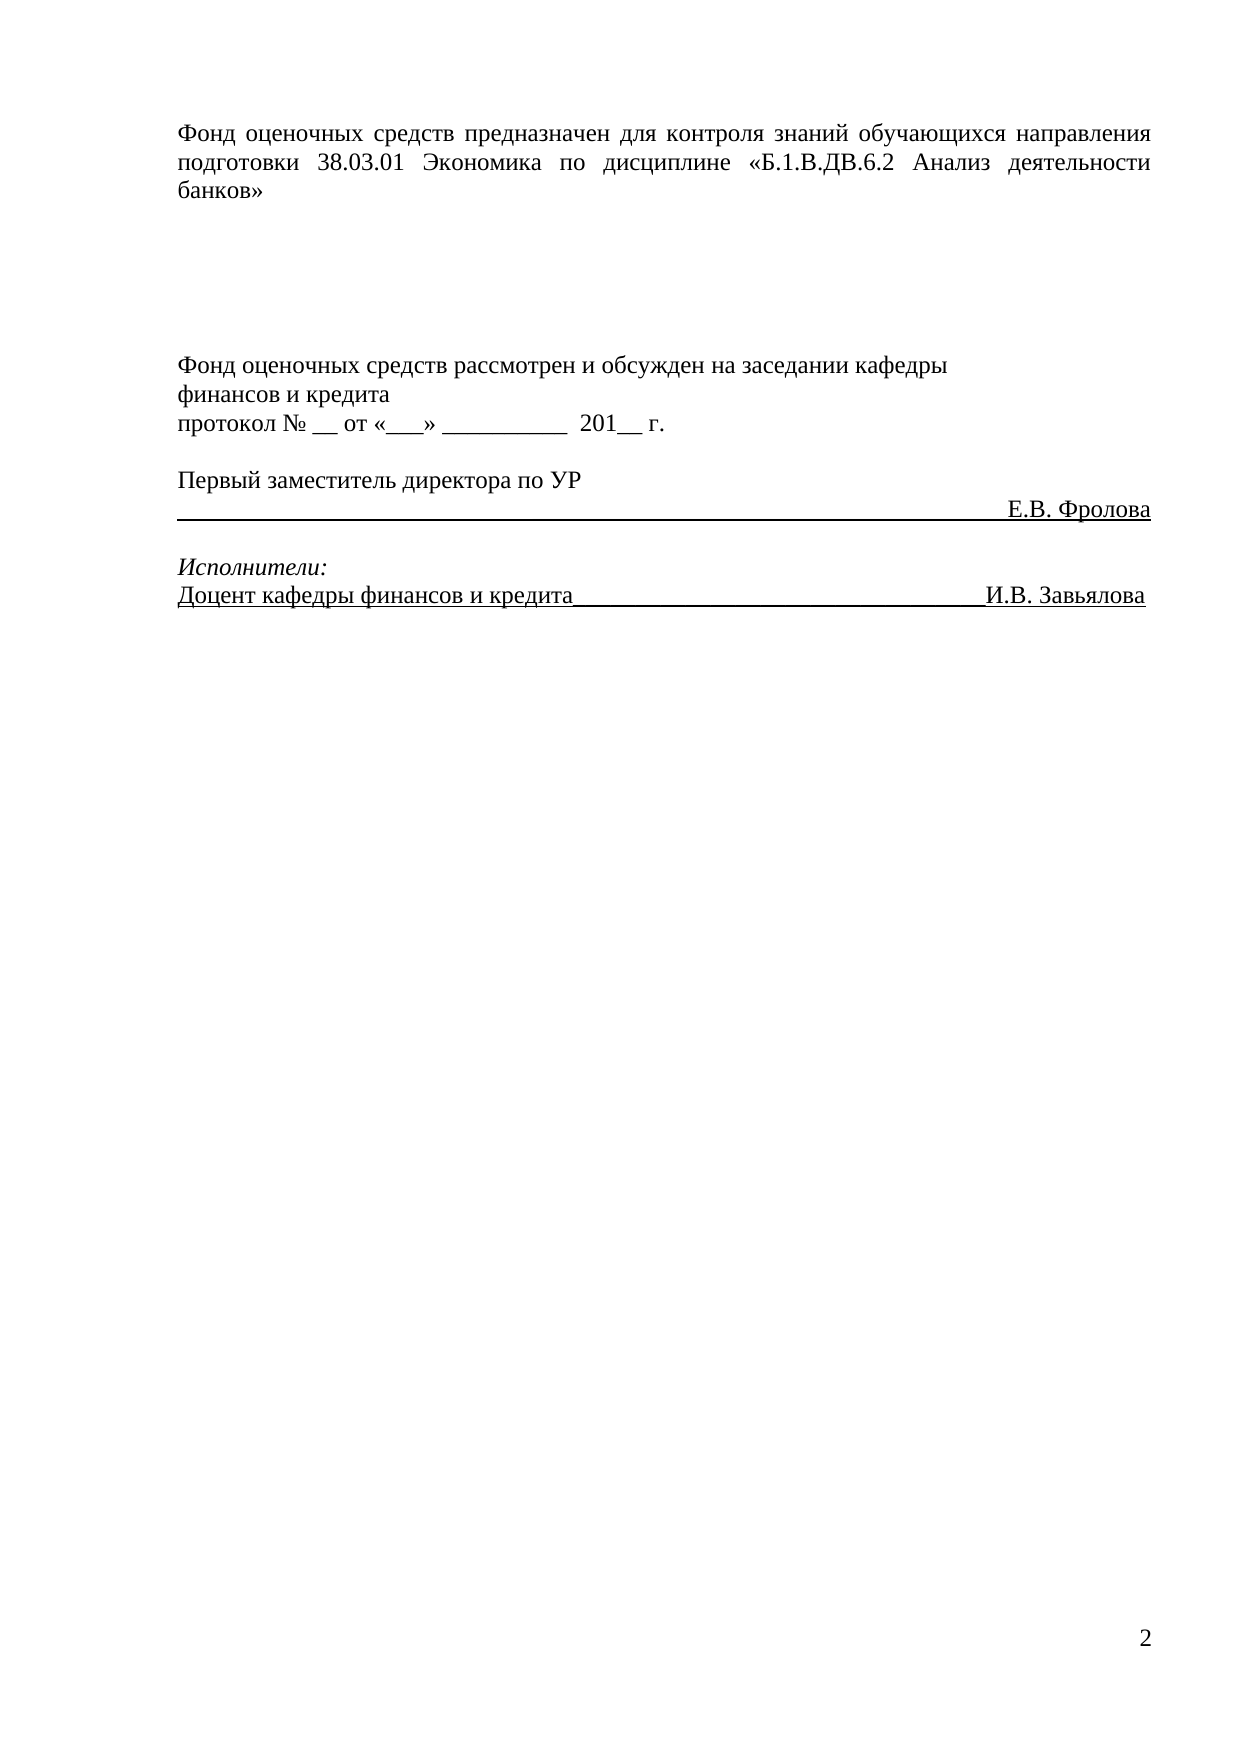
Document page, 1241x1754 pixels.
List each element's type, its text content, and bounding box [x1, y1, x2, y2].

text Первый заместитель директора по УР [177, 466, 1152, 494]
text Фонд оценочных средств рассмотрен и обсужден на заседании кафедры [177, 351, 1152, 379]
text финансов и кредита [177, 379, 1152, 408]
text Доцент кафедры финансов и кредита_________________________________И.В. Завьялова [177, 581, 1152, 609]
text протокол № __ от «___» __________ 201__ г. [177, 408, 1152, 437]
text Фонд оценочных средств предназначен для контроля знаний обучающихся направления подготовки 38.03.01 Экономика по дисциплине «Б.1.В.ДВ.6.2 Анализ деятельности банков» [177, 118, 1152, 204]
text Исполнители: [177, 552, 1152, 581]
text ______________________________________Е.В. Фролова [177, 494, 1152, 523]
